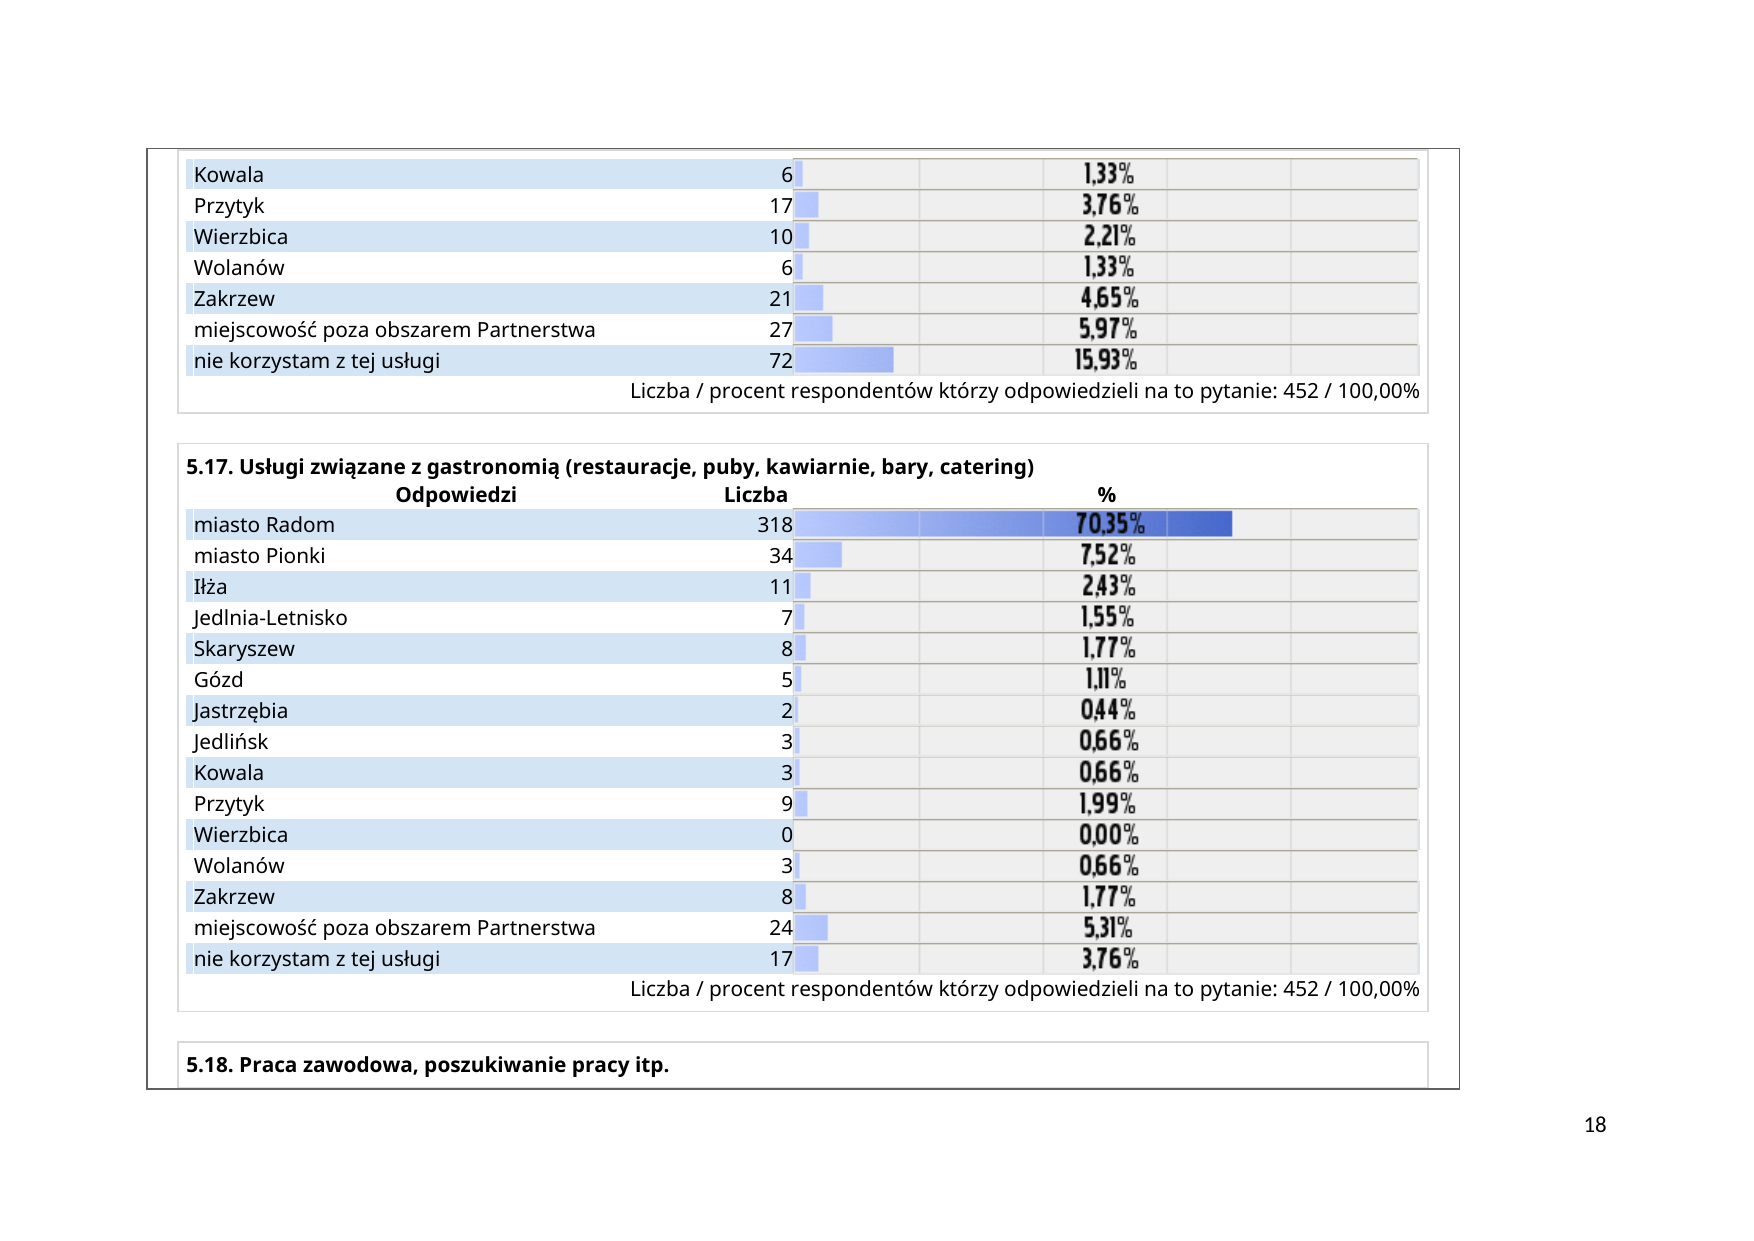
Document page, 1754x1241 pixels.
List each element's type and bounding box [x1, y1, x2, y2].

table_cell [148, 149, 1459, 1088]
picture [792, 158, 1419, 376]
picture [792, 508, 1419, 975]
